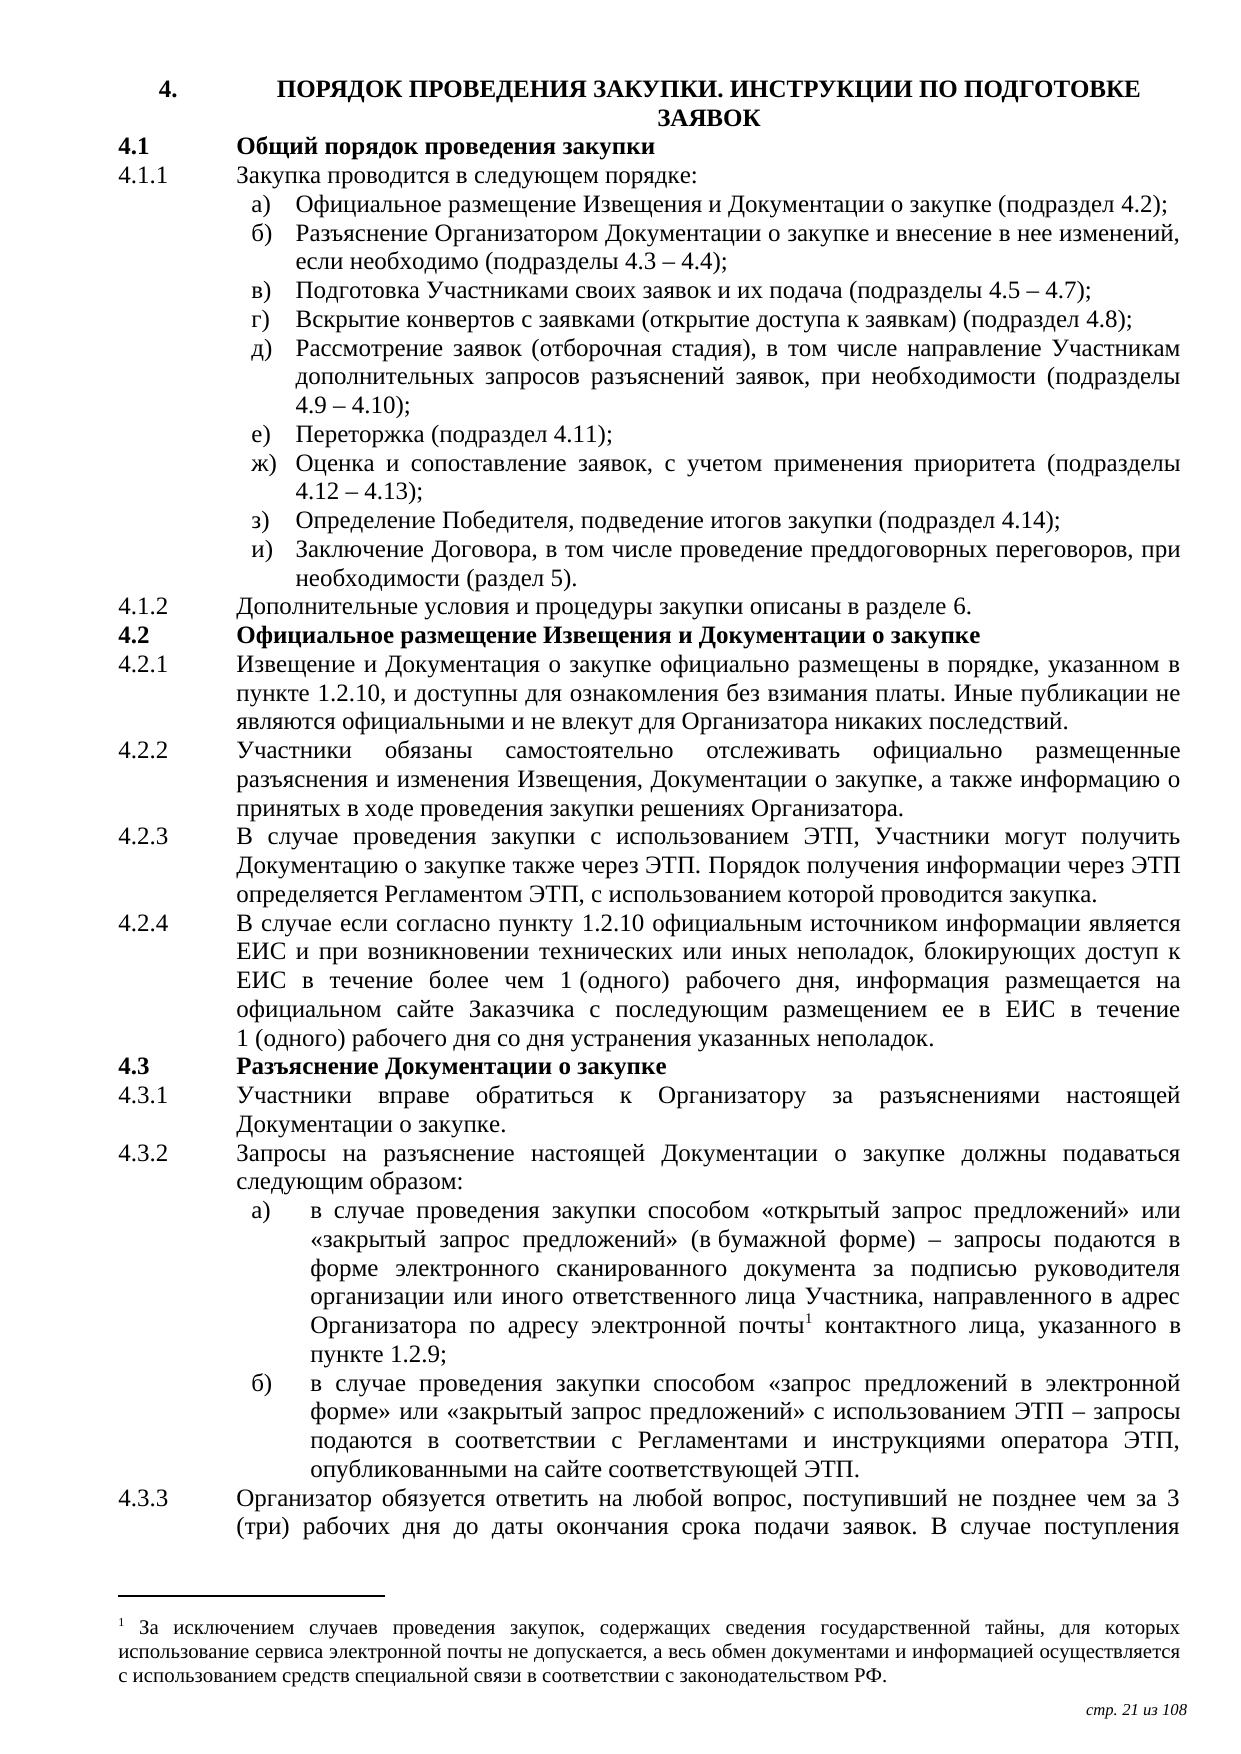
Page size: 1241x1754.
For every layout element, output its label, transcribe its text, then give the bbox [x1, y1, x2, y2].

list Оценка и сопоставление заявок, с учетом применения приоритета (подразделы 4.12 – 4.13); [251, 448, 1181, 505]
list Разъяснение Организатором Документации о закупке и внесение в нее изменений, если необходимо (подразделы 4.3 – 4.4); [251, 218, 1181, 275]
list Официальное размещение Извещения и Документации о закупке (подраздел 4.2); [251, 189, 1181, 218]
text в случае проведения закупки способом «запрос предложений в электронной форме» или «закрытый запрос предложений» с использованием ЭТП – запросы подаются в соответствии с Регламентами и инструкциями оператора ЭТП, опубликованными на сайте соответствующей ЭТП. [251, 1368, 1181, 1483]
text в случае проведения закупки способом «открытый запрос предложений» или «закрытый запрос предложений» (в бумажной форме) – запросы подаются в форме электронного сканированного документа за подписью руководителя организации или иного ответственного лица Участника, направленного в адрес Организатора по адресу электронной почты контактного лица, указанного в пункте 1.2.9; [251, 1195, 1181, 1368]
text Дополнительные условия и процедуры закупки описаны в разделе 6. [118, 591, 1181, 620]
list Рассмотрение заявок (отборочная стадия), в том числе направление Участникам дополнительных запросов разъяснений заявок, при необходимости (подразделы 4.9 – 4.10); [251, 333, 1181, 419]
list Подготовка Участниками своих заявок и их подача (подразделы 4.5 – 4.7); [251, 275, 1181, 304]
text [118, 1483, 1181, 1540]
text Закупка проводится в следующем порядке: [118, 160, 1181, 189]
text Участники вправе обратиться к Организатору за разъяснениями настоящей Документации о закупке. [118, 1080, 1181, 1138]
text В случае если согласно пункту 1.2.10 официальным источником информации является ЕИС и при возникновении технических или иных неполадок, блокирующих доступ к ЕИС в течение более чем 1 (одного) рабочего дня, информация размещается на официальном сайте Заказчика с последующим размещением ее в ЕИС в течение 1 (одного) рабочего дня со дня устранения указанных неполадок. [118, 908, 1181, 1051]
text Участники обязаны самостоятельно отслеживать официально размещенные разъяснения и изменения Извещения, Документации о закупке, а также информацию о принятых в ходе проведения закупки решениях Организатора. [118, 735, 1181, 821]
text Запросы на разъяснение настоящей Документации о закупке должны подаваться следующим образом: [118, 1138, 1181, 1195]
subtitle Официальное размещение Извещения и Документации о закупке [118, 620, 1181, 649]
list Вскрытие конвертов с заявками (открытие доступа к заявкам) (подраздел 4.8); [251, 304, 1181, 333]
list Определение Победителя, подведение итогов закупки (подраздел 4.14); [251, 505, 1181, 534]
subtitle ПОРЯДОК ПРОВЕДЕНИЯ ЗАКУПКИ. ИНСТРУКЦИИ ПО ПОДГОТОВКЕ ЗАЯВОК [118, 74, 1181, 131]
list Заключение Договора, в том числе проведение преддоговорных переговоров, при необходимости (раздел 5). [251, 534, 1181, 591]
list Переторжка (подраздел 4.11); [251, 419, 1181, 448]
text В случае проведения закупки с использованием ЭТП, Участники могут получить Документацию о закупке также через ЭТП. Порядок получения информации через ЭТП определяется Регламентом ЭТП, с использованием которой проводится закупка. [118, 821, 1181, 908]
subtitle Общий порядок проведения закупки [118, 131, 1181, 160]
text Извещение и Документация о закупке официально размещены в порядке, указанном в пункте 1.2.10, и доступны для ознакомления без взимания платы. Иные публикации не являются официальными и не влекут для Организатора никаких последствий. [118, 649, 1181, 735]
subtitle Разъяснение Документации о закупке [118, 1051, 1181, 1080]
